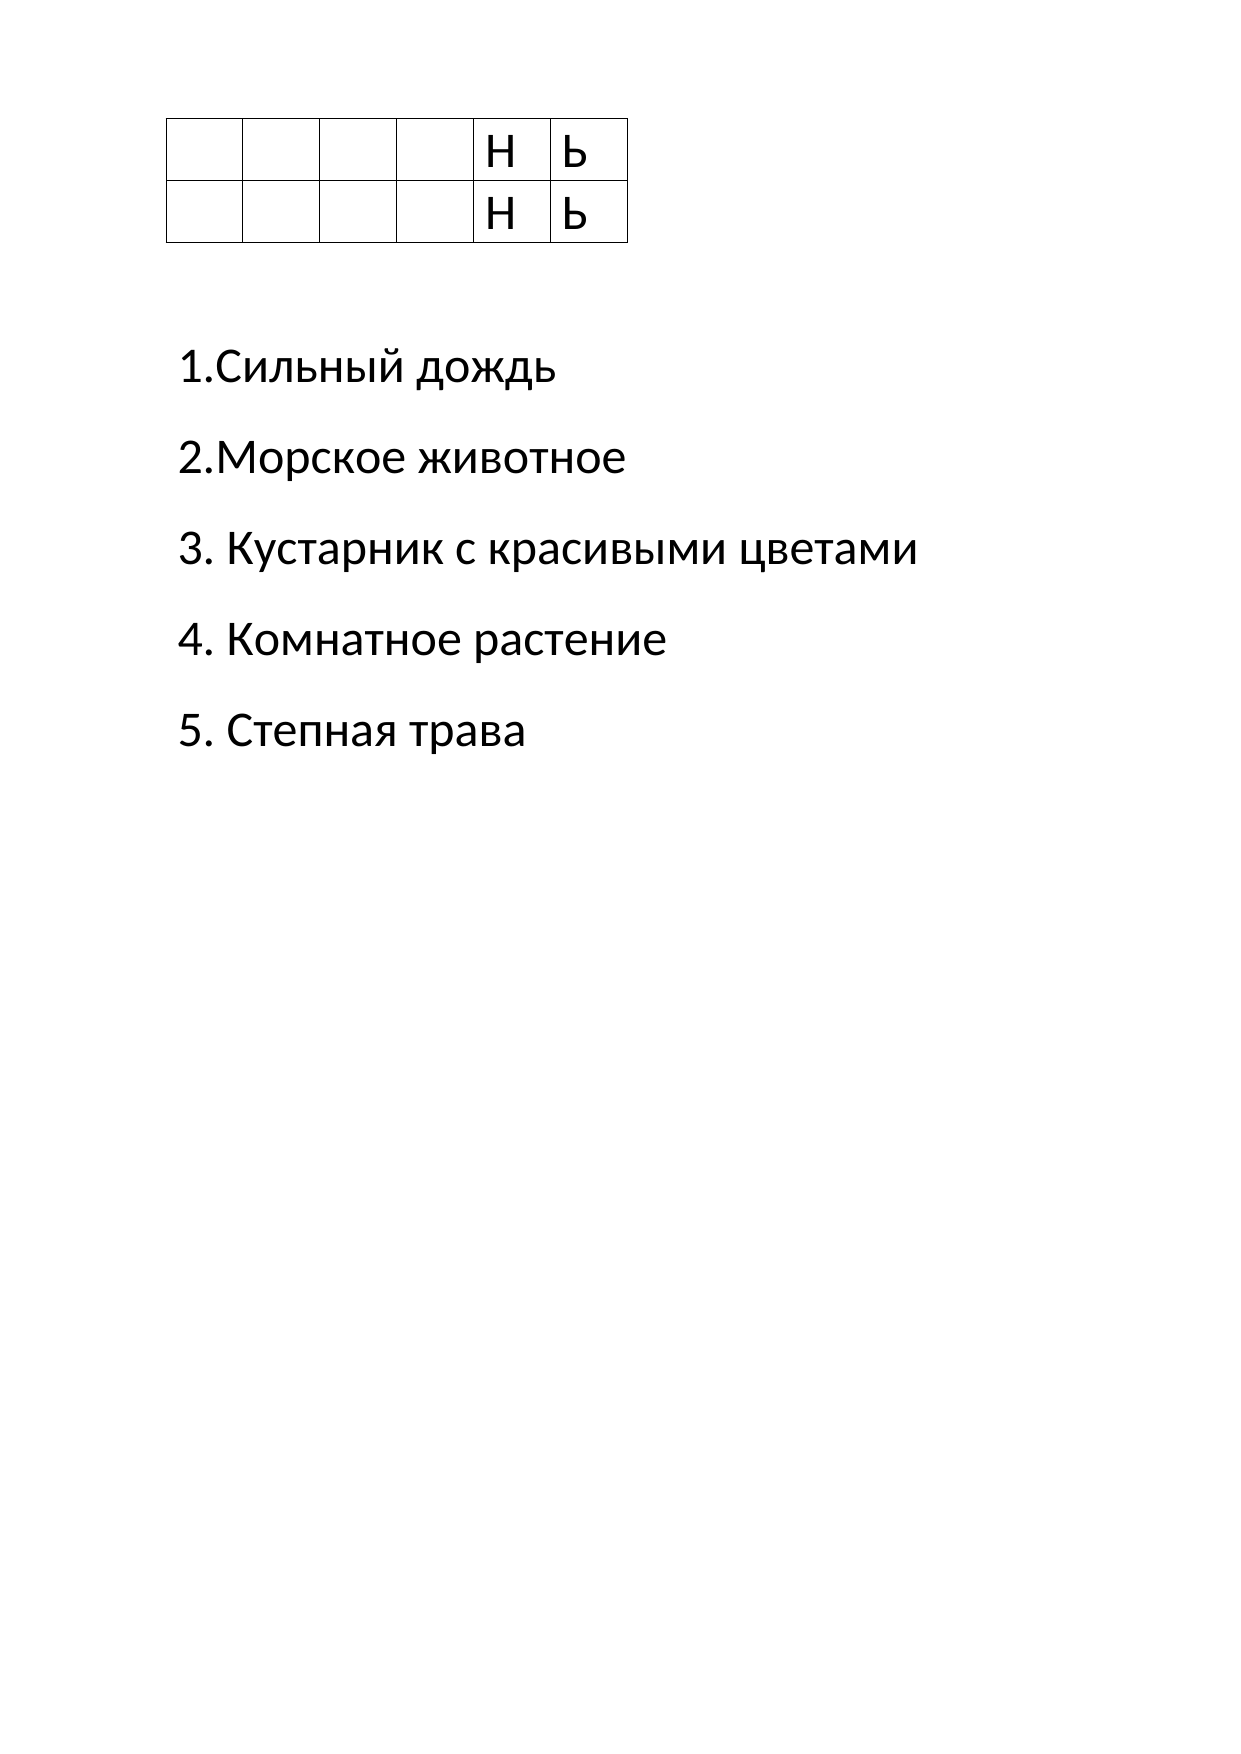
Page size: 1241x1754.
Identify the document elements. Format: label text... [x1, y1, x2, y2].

table_cell [320, 119, 396, 180]
table_cell [397, 181, 473, 242]
table_cell Н [474, 181, 550, 242]
table_cell [167, 181, 242, 242]
table_cell Ь [551, 119, 627, 180]
text 3. Кустарник с красивыми цветами [177, 516, 1152, 577]
table_cell [167, 119, 242, 180]
text 4. Комнатное растение [177, 607, 1152, 668]
text 5. Степная трава [177, 698, 1152, 759]
table_cell [243, 181, 319, 242]
text 1.Сильный дождь [177, 334, 1152, 395]
table_cell Н [474, 119, 550, 180]
table_cell [243, 119, 319, 180]
table_cell [397, 119, 473, 180]
table_cell [320, 181, 396, 242]
text 2.Морское животное [177, 425, 1152, 486]
table_cell Ь [551, 181, 627, 242]
